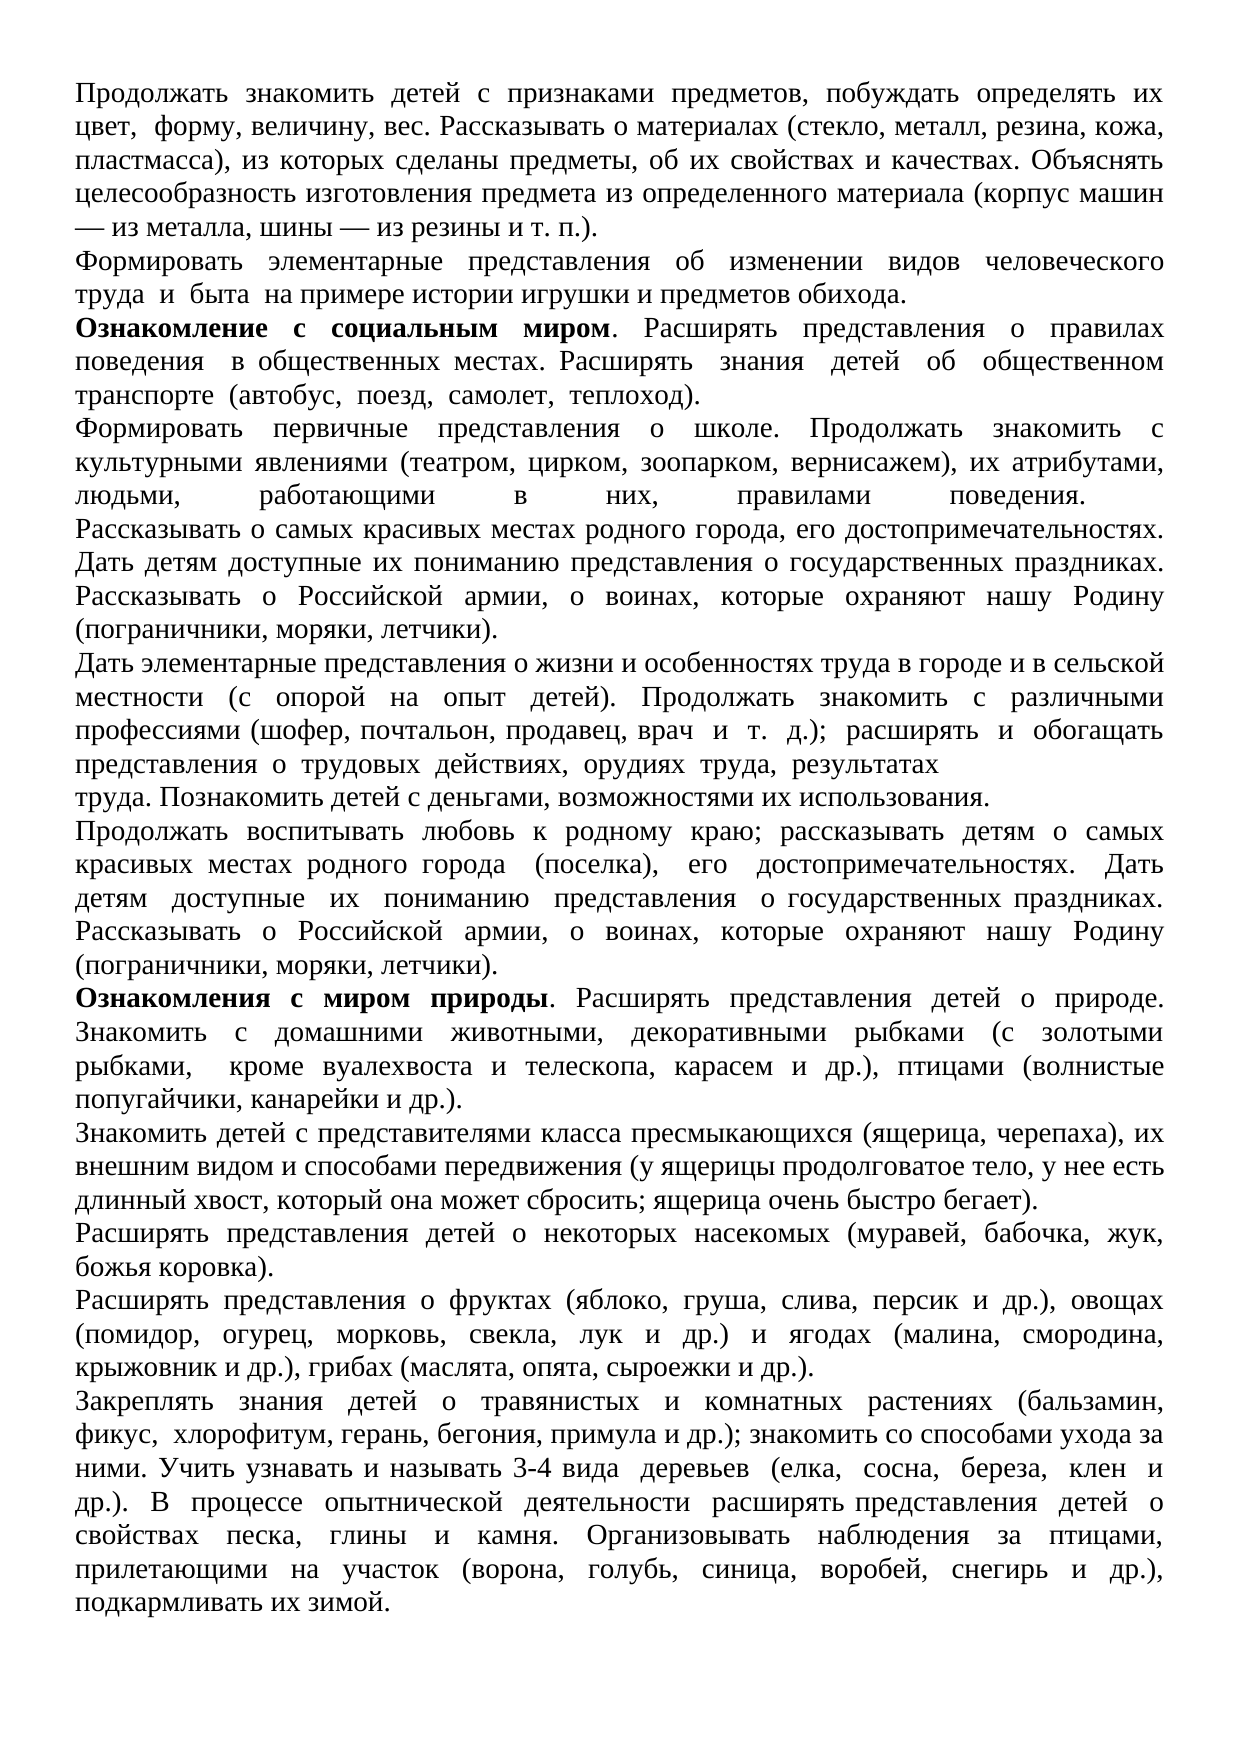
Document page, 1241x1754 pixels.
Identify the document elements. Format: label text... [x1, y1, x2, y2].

text труда. Познакомить детей с деньгами, возможностями их использования. [75, 779, 1165, 813]
text Расширять представления детей о некоторых насекомых (муравей, бабочка, жук, божья коровка). [75, 1215, 1165, 1282]
text Ознакомления с миром природы. Расширять представления детей о природе. Знакомить с домашними животными, декоративными рыбками (с золотыми рыбками, кроме вуалехвоста и телескопа, карасем и др.), птицами (волнистые попугайчики, канарейки и др.). [75, 981, 1165, 1115]
text Формировать первичные представления о школе. Продолжать знакомить с культурными явлениями (театром, цирком, зоопарком, вернисажем), их атрибутами, людьми, работающими в них, правилами поведения. Рассказывать о самых красивых местах родного города, его достопримечательностях. Дать детям доступные их пониманию представления о государственных праздниках. Рассказывать о Российской армии, о воинах, которые охраняют нашу Родину (пограничники, моряки, летчики). [75, 410, 1165, 645]
text Знакомить детей с представителями класса пресмыкающихся (ящерица, черепаха), их внешним видом и способами передвижения (у ящерицы продолговатое тело, у нее есть длинный хвост, который она может сбросить; ящерица очень быстро бегает). [75, 1115, 1165, 1215]
text Продолжать знакомить детей с признаками предметов, побуждать определять их цвет, форму, величину, вес. Рассказывать о материалах (стекло, металл, резина, кожа, пластмасса), из которых сделаны предметы, об их свойствах и качествах. Объяснять целесообразность изготовления предмета из определенного материала (корпус машин — из металла, шины — из резины и т. п.). [75, 75, 1165, 243]
text Ознакомление с социальным миром. Расширять представления о правилах поведения в общественных местах. Расширять знания детей об общественном транспорте (автобус, поезд, самолет, теплоход). [75, 310, 1165, 410]
text Дать элементарные представления о жизни и особенностях труда в городе и в сельской местности (с опорой на опыт детей). Продолжать знакомить с различными профессиями (шофер, почтальон, продавец, врач и т. д.); расширять и обогащать представления о трудовых действиях, орудиях труда, результатах [75, 645, 1165, 779]
text Закреплять знания детей о травянистых и комнатных растениях (бальзамин, фикус, хлорофитум, герань, бегония, примула и др.); знакомить со способами ухода за ними. Учить узнавать и называть 3-4 вида деревьев (елка, сосна, береза, клен и др.). В процессе опытнической деятельности расширять представления детей о свойствах песка, глины и камня. Организовывать наблюдения за птицами, прилетающими на участок (ворона, голубь, синица, воробей, снегирь и др.), подкармливать их зимой. [75, 1383, 1165, 1618]
text Продолжать воспитывать любовь к родному краю; рассказывать детям о самых красивых местах родного города (поселка), его достопримечательностях. Дать детям доступные их пониманию представления о государственных праздниках. Рассказывать о Российской армии, о воинах, которые охраняют нашу Родину (пограничники, моряки, летчики). [75, 813, 1165, 981]
text Формировать элементарные представления об изменении видов человеческого труда и быта на примере истории игрушки и предметов обихода. [75, 243, 1165, 310]
text Расширять представления о фруктах (яблоко, груша, слива, персик и др.), овощах (помидор, огурец, морковь, свекла, лук и др.) и ягодах (малина, смородина, крыжовник и др.), грибах (маслята, опята, сыроежки и др.). [75, 1282, 1165, 1383]
